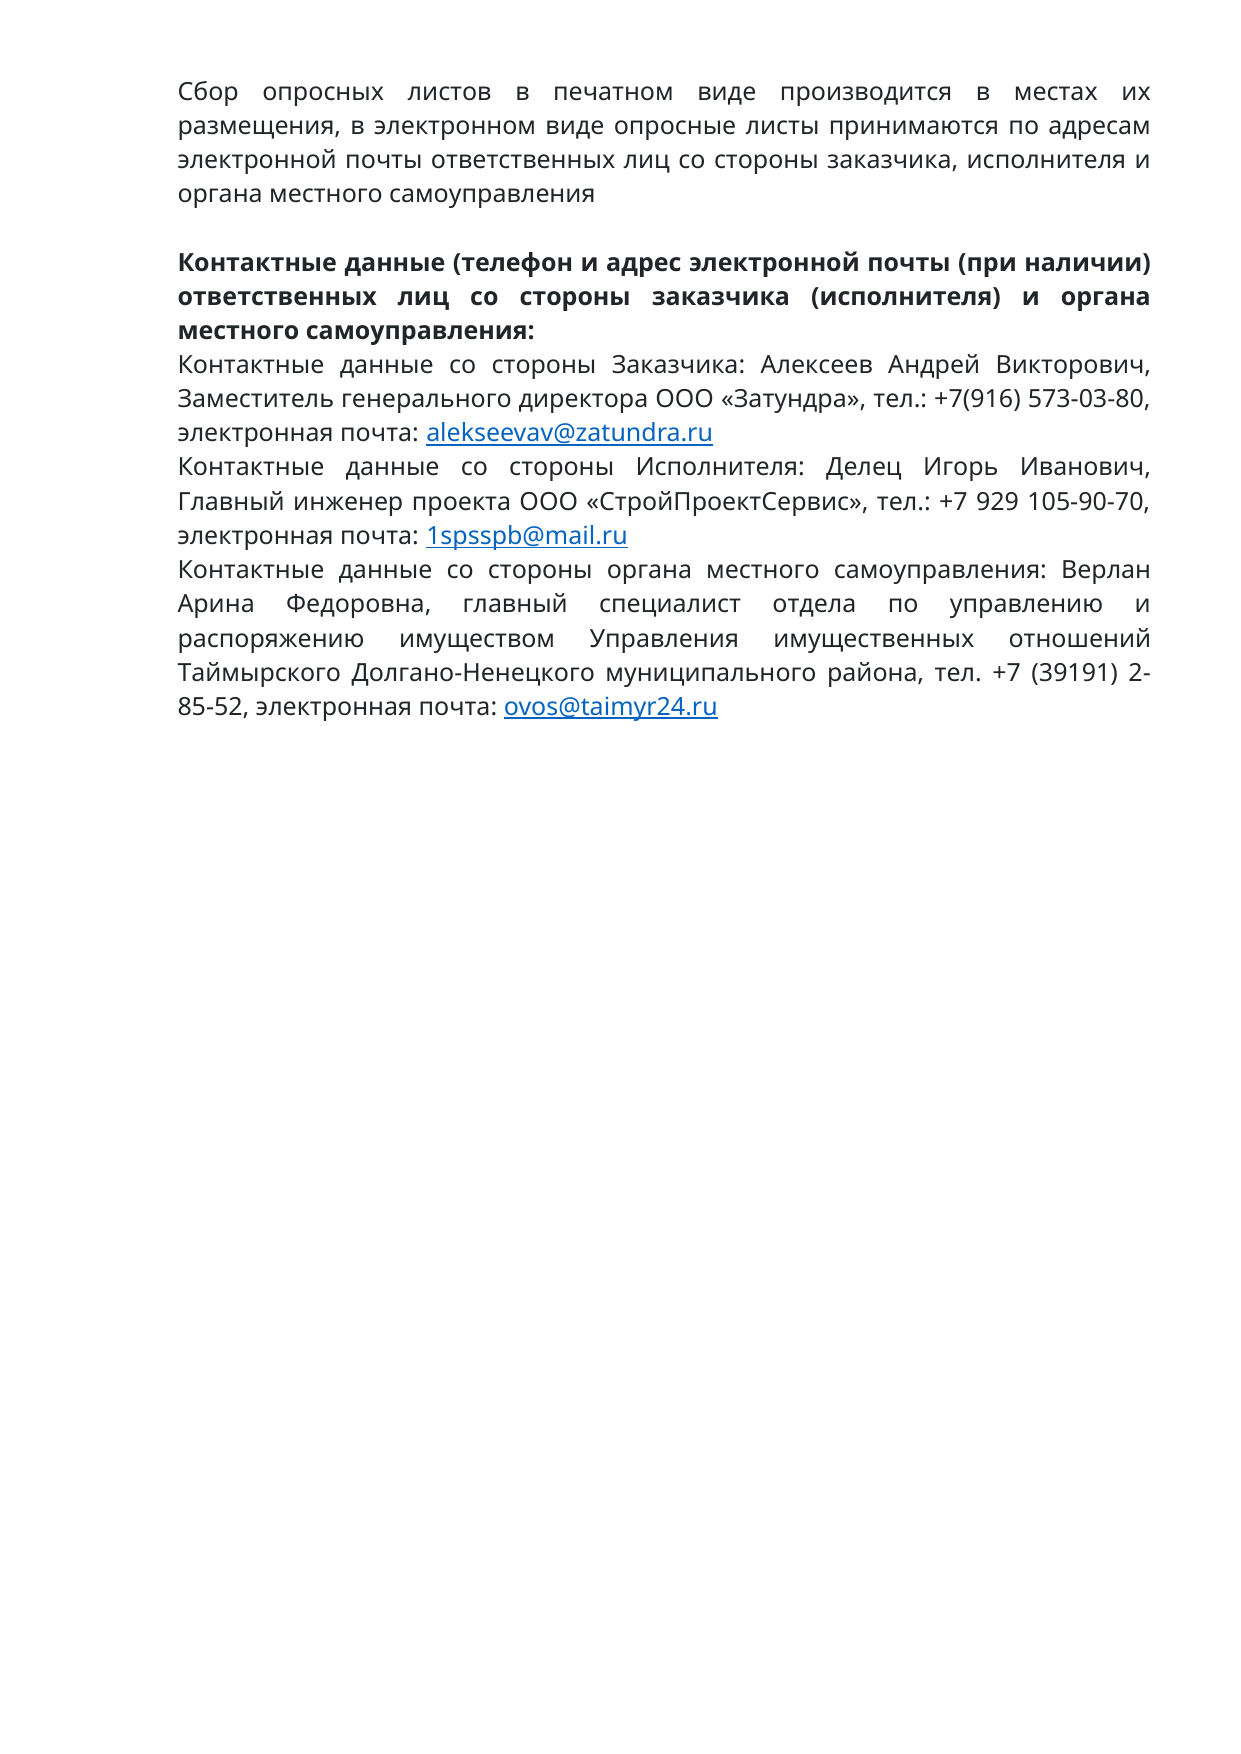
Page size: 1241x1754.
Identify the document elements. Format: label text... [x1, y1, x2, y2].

text Контактные данные со стороны Исполнителя: Делец Игорь Иванович, Главный инженер проекта ООО «СтройПроектСервис», тел.: +7 929 105-90-70, электронная почта: 1spsspb@mail.ru [177, 449, 1152, 552]
text Сбор опросных листов в печатном виде производится в местах их размещения, в электронном виде опросные листы принимаются по адресам электронной почты ответственных лиц со стороны заказчика, исполнителя и органа местного самоуправления [177, 74, 1152, 210]
text Контактные данные со стороны Заказчика: Алексеев Андрей Викторович, Заместитель генерального директора ООО «Затундра», тел.: +7(916) 573-03-80, электронная почта: alekseevav@zatundra.ru [177, 346, 1152, 449]
text Контактные данные (телефон и адрес электронной почты (при наличии) ответственных лиц со стороны заказчика (исполнителя) и органа местного самоуправления: [177, 244, 1152, 346]
text Контактные данные со стороны органа местного самоуправления: Верлан Арина Федоровна, главный специалист отдела по управлению и распоряжению имуществом Управления имущественных отношений Таймырского Долгано-Ненецкого муниципального района, тел. +7 (39191) 2-85-52, электронная почта: ovos@taimyr24.ru [177, 552, 1152, 723]
